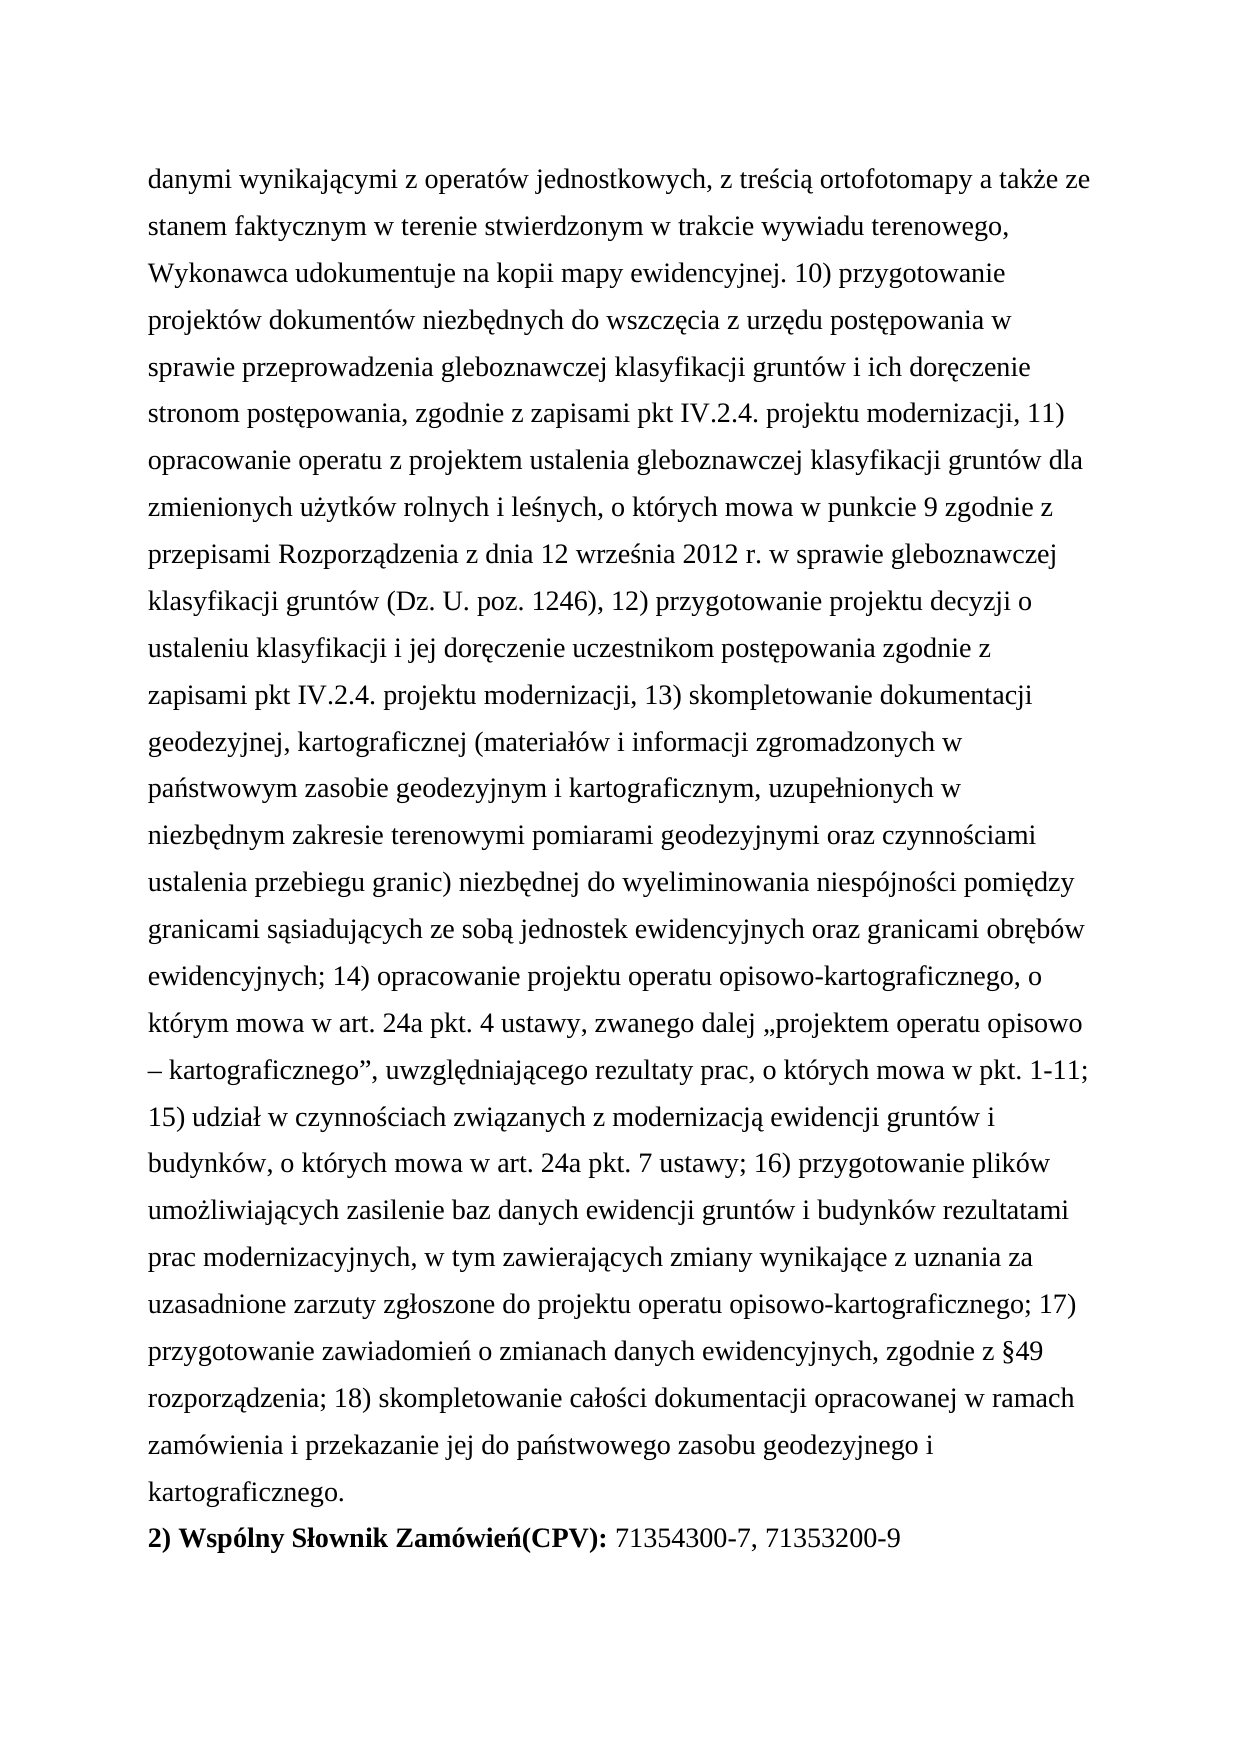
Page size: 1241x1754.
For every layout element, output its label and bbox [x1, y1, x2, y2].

text [148, 148, 1093, 1601]
